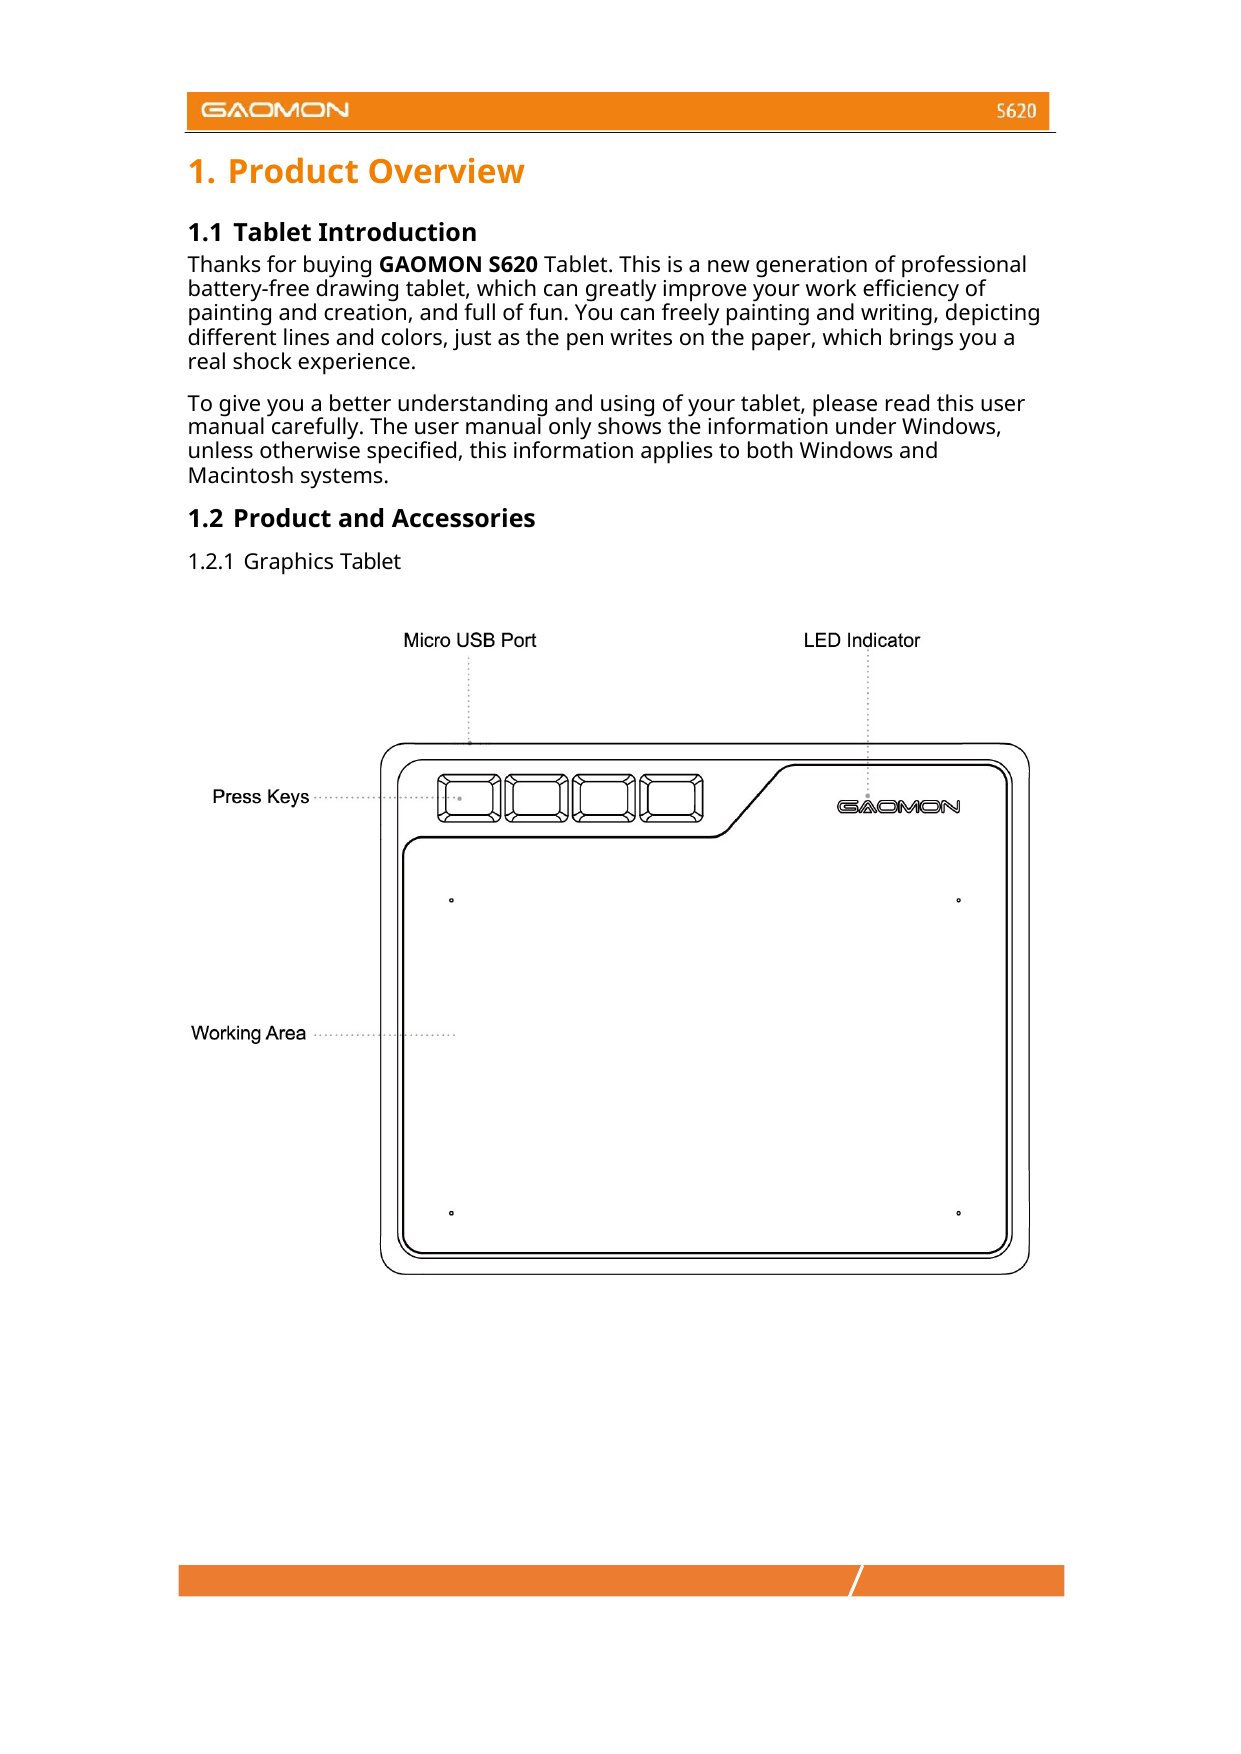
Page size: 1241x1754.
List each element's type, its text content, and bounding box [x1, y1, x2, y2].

text To give you a better understanding and using of your tablet, please read this user manual carefully. The user manual only shows the information under Windows, unless otherwise specified, this information applies to both Windows and Macintosh systems. [187, 392, 1044, 489]
picture [191, 632, 1030, 1275]
list Graphics Tablet [187, 546, 1121, 576]
subtitle Tablet Introduction [187, 206, 1121, 250]
picture [184, 92, 1057, 133]
text Thanks for buying GAOMON S620 Tablet. This is a new generation of professional battery-free drawing tablet, which can greatly improve your work efficiency of painting and creation, and full of fun. You can freely painting and writing, depicting different lines and colors, just as the pen writes on the paper, which brings you a real shock experience. [187, 253, 1052, 376]
subtitle Product Overview [187, 148, 1121, 193]
subtitle Product and Accessories [187, 501, 1121, 535]
